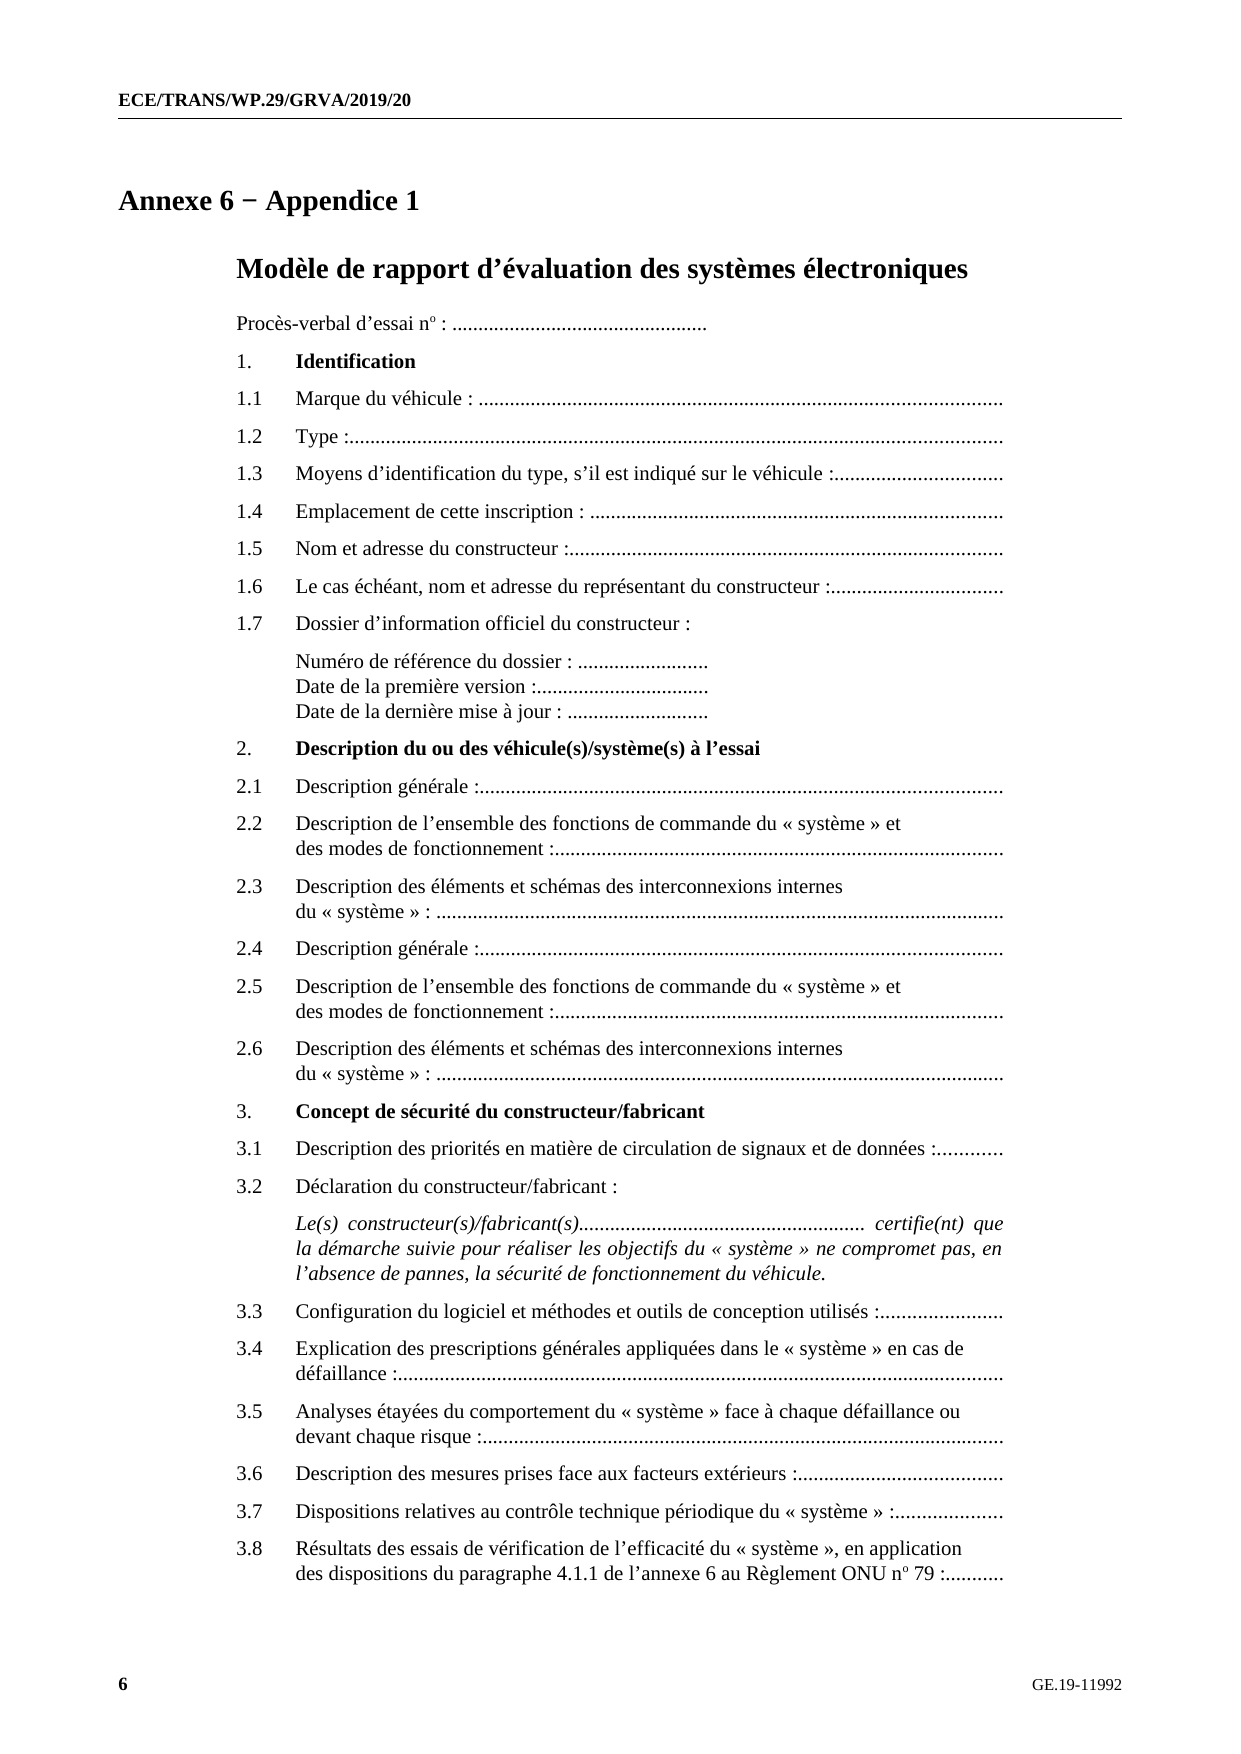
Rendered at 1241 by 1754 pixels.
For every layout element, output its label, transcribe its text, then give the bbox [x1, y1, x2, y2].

text 2.6 Description des éléments et schémas des interconnexions internes du « système » : [236, 1035, 1004, 1085]
text 3.8 Résultats des essais de vérification de l’efficacité du « système », en application des dispositions du paragraphe 4.1.1 de l’annexe 6 au Règlement ONU no 79 : [236, 1535, 1004, 1585]
text 3.6 Description des mesures prises face aux facteurs extérieurs : [236, 1460, 1004, 1485]
text 2.5 Description de l’ensemble des fonctions de commande du « système » et des modes de fonctionnement : [236, 973, 1004, 1023]
text 3.5 Analyses étayées du comportement du « système » face à chaque défaillance ou devant chaque risque : [236, 1398, 1004, 1448]
text 1.3 Moyens d’identification du type, s’il est indiqué sur le véhicule : [236, 460, 1004, 485]
text 1.4 Emplacement de cette inscription : [236, 498, 1004, 523]
text 3. Concept de sécurité du constructeur/fabricant [236, 1098, 1004, 1123]
text 2.2 Description de l’ensemble des fonctions de commande du « système » et des modes de fonctionnement : [236, 810, 1004, 860]
text 3.1 Description des priorités en matière de circulation de signaux et de données : [236, 1135, 1004, 1160]
text Annexe 6 − Appendice 1 [118, 185, 1004, 216]
text 1.5 Nom et adresse du constructeur : [236, 535, 1004, 560]
text Procès-verbal d’essai no : ................................................. [236, 310, 1004, 335]
text 2. Description du ou des véhicule(s)/système(s) à l’essai [236, 735, 1004, 760]
text Numéro de référence du dossier : [295, 648, 1004, 673]
text 1.1 Marque du véhicule : [236, 385, 1004, 410]
text Date de la première version : [295, 673, 1004, 698]
text 1.7 Dossier d’information officiel du constructeur : [236, 610, 1004, 635]
text 1.2 Type : [236, 423, 1004, 448]
text Modèle de rapport d’évaluation des systèmes électroniques [118, 254, 1004, 285]
text 2.4 Description générale : [236, 935, 1004, 960]
text 1. Identification [236, 348, 1004, 373]
text Date de la dernière mise à jour : [295, 698, 1004, 723]
text 3.2 Déclaration du constructeur/fabricant : [236, 1173, 1004, 1198]
text 2.1 Description générale : [236, 773, 1004, 798]
text Le(s) constructeur(s)/fabricant(s)....................................................... certifie(nt) que la démarche suivie pour réaliser les objectifs du « système » ne compromet pas, en l’absence de pannes, la sécurité de fonctionnement du véhicule. [295, 1210, 1004, 1285]
text 3.4 Explication des prescriptions générales appliquées dans le « système » en cas de défaillance : [236, 1335, 1004, 1385]
text 1.6 Le cas échéant, nom et adresse du représentant du constructeur : [236, 573, 1004, 598]
text 3.3 Configuration du logiciel et méthodes et outils de conception utilisés : [236, 1298, 1004, 1323]
text 2.3 Description des éléments et schémas des interconnexions internes du « système » : [236, 873, 1004, 923]
text 3.7 Dispositions relatives au contrôle technique périodique du « système » : [236, 1498, 1004, 1523]
